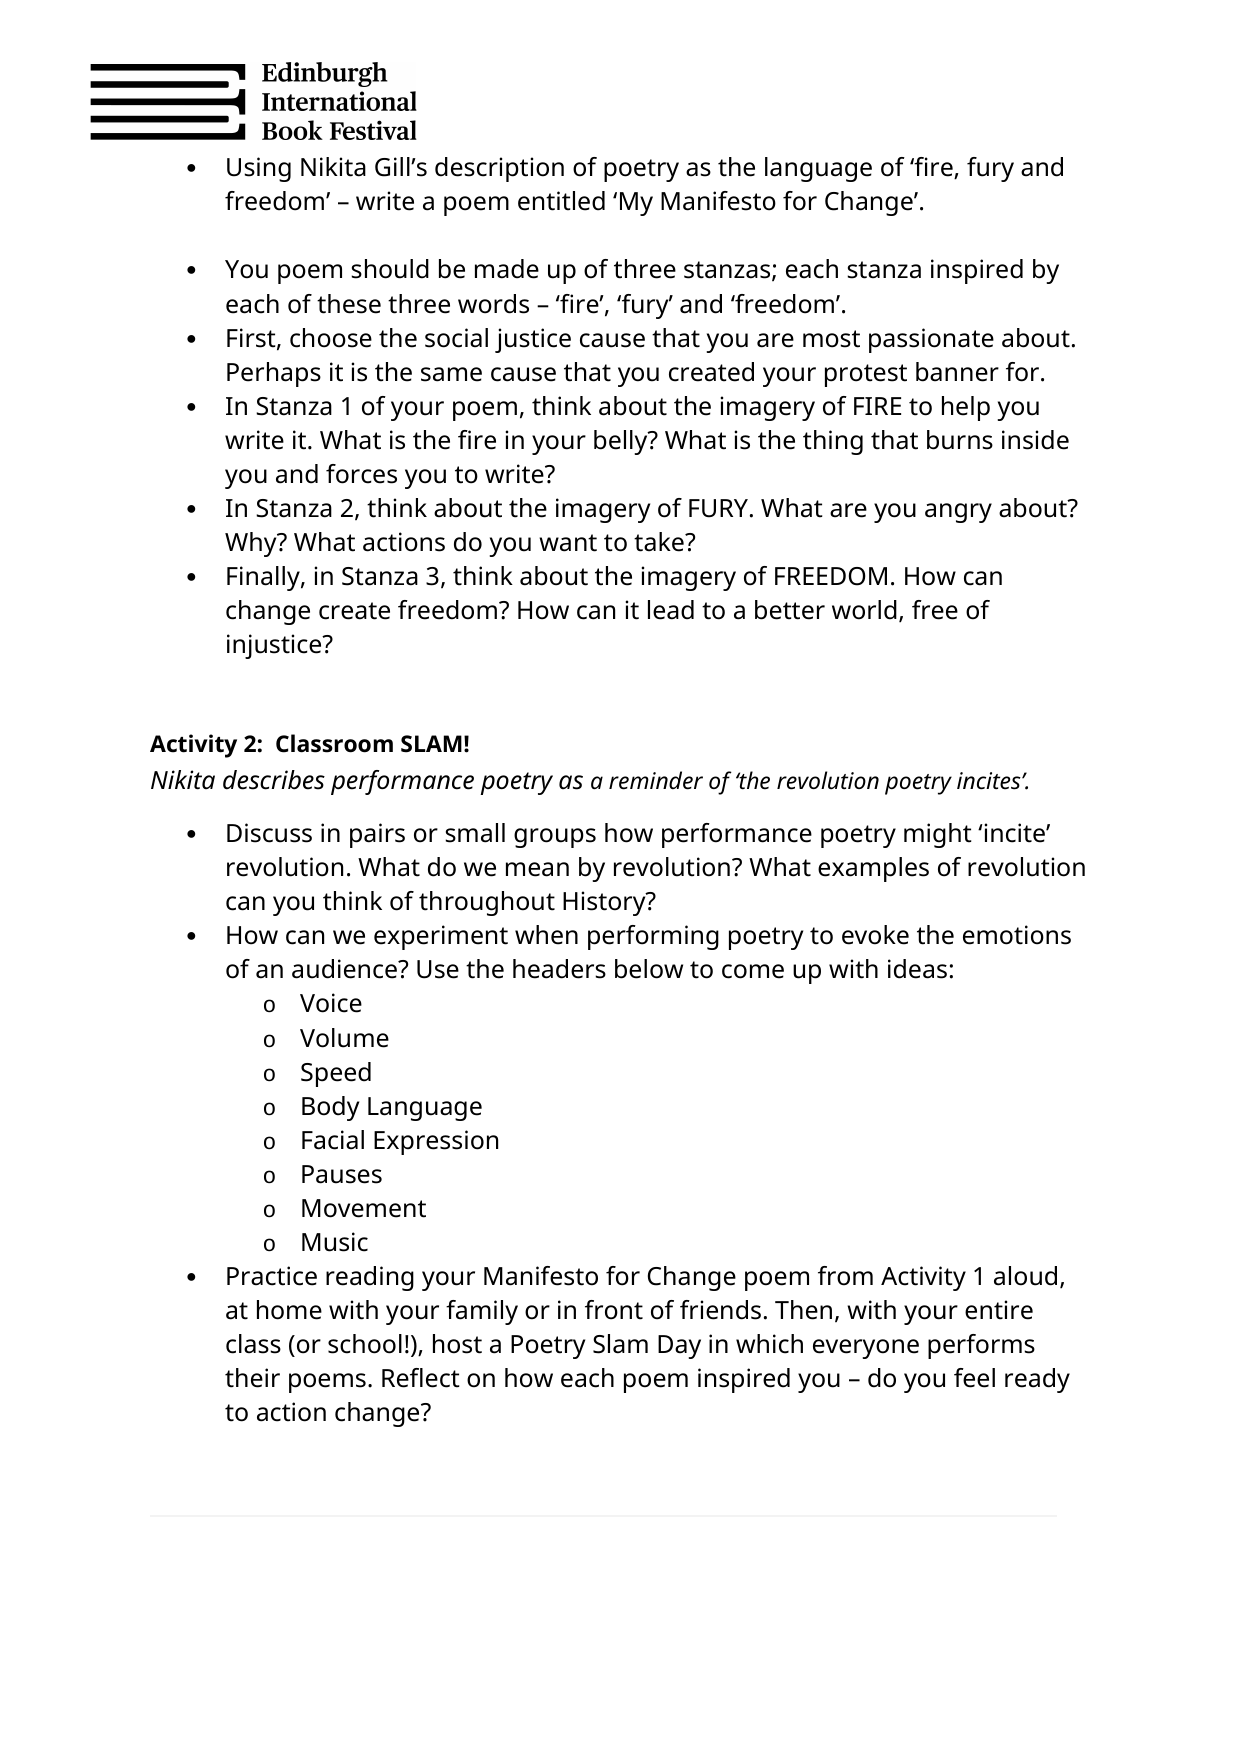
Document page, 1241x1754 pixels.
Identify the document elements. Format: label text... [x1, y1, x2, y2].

text Activity 2: Classroom SLAM! Nikita describes performance poetry as a reminder of ‘the revolution poetry incites’. [150, 661, 1090, 796]
picture [90, 62, 417, 140]
list Using Nikita Gill’s description of poetry as the language of ‘fire, fury and freedom’ – write a poem entitled ‘My Manifesto for Change’. [187, 150, 1090, 218]
list In Stanza 2, think about the imagery of FURY. What are you angry about? Why? What actions do you want to take? [187, 491, 1090, 559]
list Discuss in pairs or small groups how performance poetry might ‘incite’ revolution. What do we mean by revolution? What examples of revolution can you think of throughout History? [187, 816, 1090, 918]
list Practice reading your Manifesto for Change poem from Activity 1 aloud, at home with your family or in front of friends. Then, with your entire class (or school!), host a Poetry Slam Day in which everyone performs their poems. Reflect on how each poem inspired you – do you feel ready to action change? [187, 1259, 1090, 1429]
list Music [262, 1224, 1090, 1259]
list Movement [262, 1191, 1090, 1224]
list Facial Expression [262, 1122, 1090, 1156]
list You poem should be made up of three stanzas; each stanza inspired by each of these three words – ‘fire’, ‘fury’ and ‘freedom’. [187, 252, 1090, 320]
list In Stanza 1 of your poem, think about the imagery of FIRE to help you write it. What is the fire in your belly? What is the thing that burns inside you and forces you to write? [187, 388, 1090, 491]
list Volume [262, 1020, 1090, 1054]
list Body Language [262, 1088, 1090, 1122]
list First, choose the social justice cause that you are most passionate about. Perhaps it is the same cause that you created your protest banner for. [187, 320, 1090, 388]
list Speed [262, 1054, 1090, 1088]
list How can we experiment when performing poetry to evoke the emotions of an audience? Use the headers below to come up with ideas: [187, 918, 1090, 986]
list Pauses [262, 1156, 1090, 1191]
list Voice [262, 986, 1090, 1020]
list Finally, in Stanza 3, think about the imagery of FREEDOM. How can change create freedom? How can it lead to a better world, free of injustice? [187, 559, 1090, 661]
